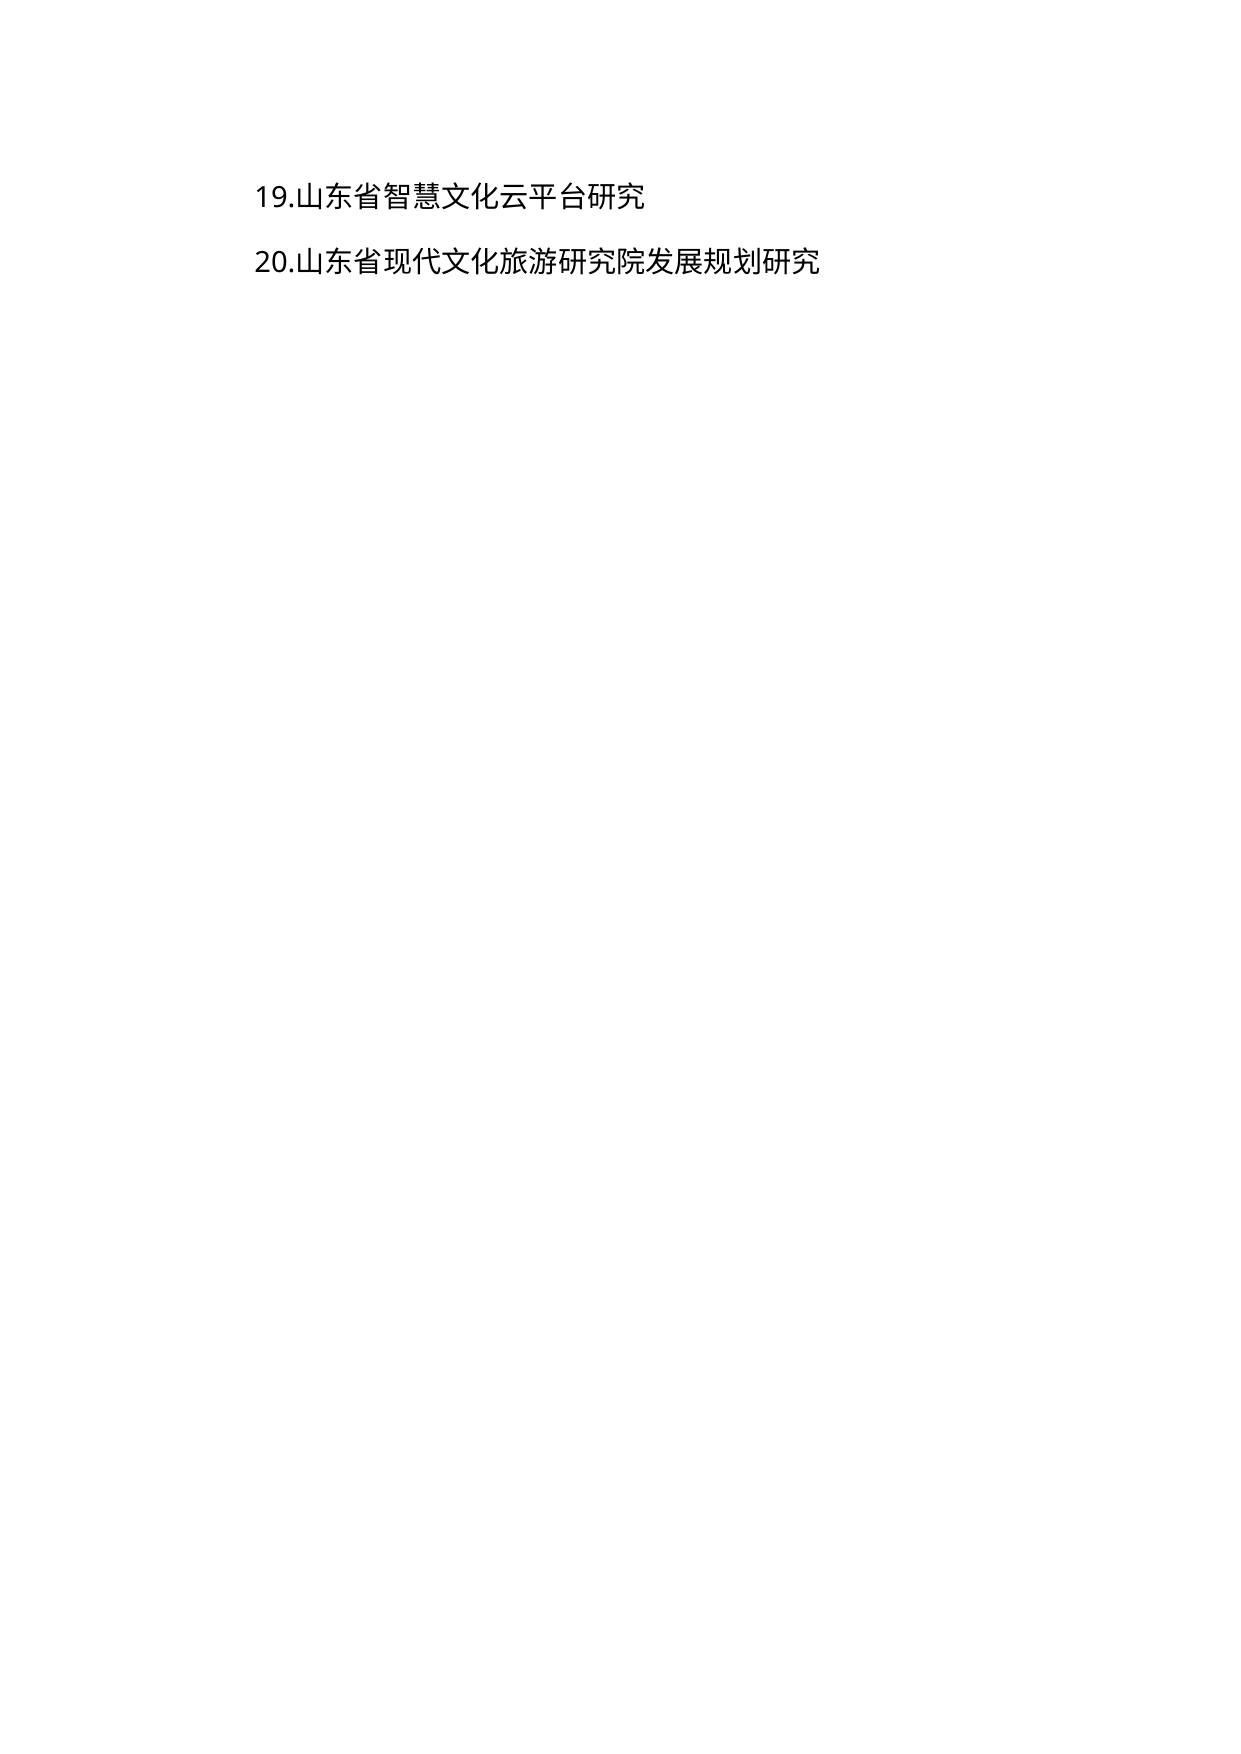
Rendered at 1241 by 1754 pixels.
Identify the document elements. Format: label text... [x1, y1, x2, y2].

text 19.山东省智慧文化云平台研究 [187, 162, 1053, 227]
text 20.山东省现代文化旅游研究院发展规划研究 [187, 227, 1053, 292]
